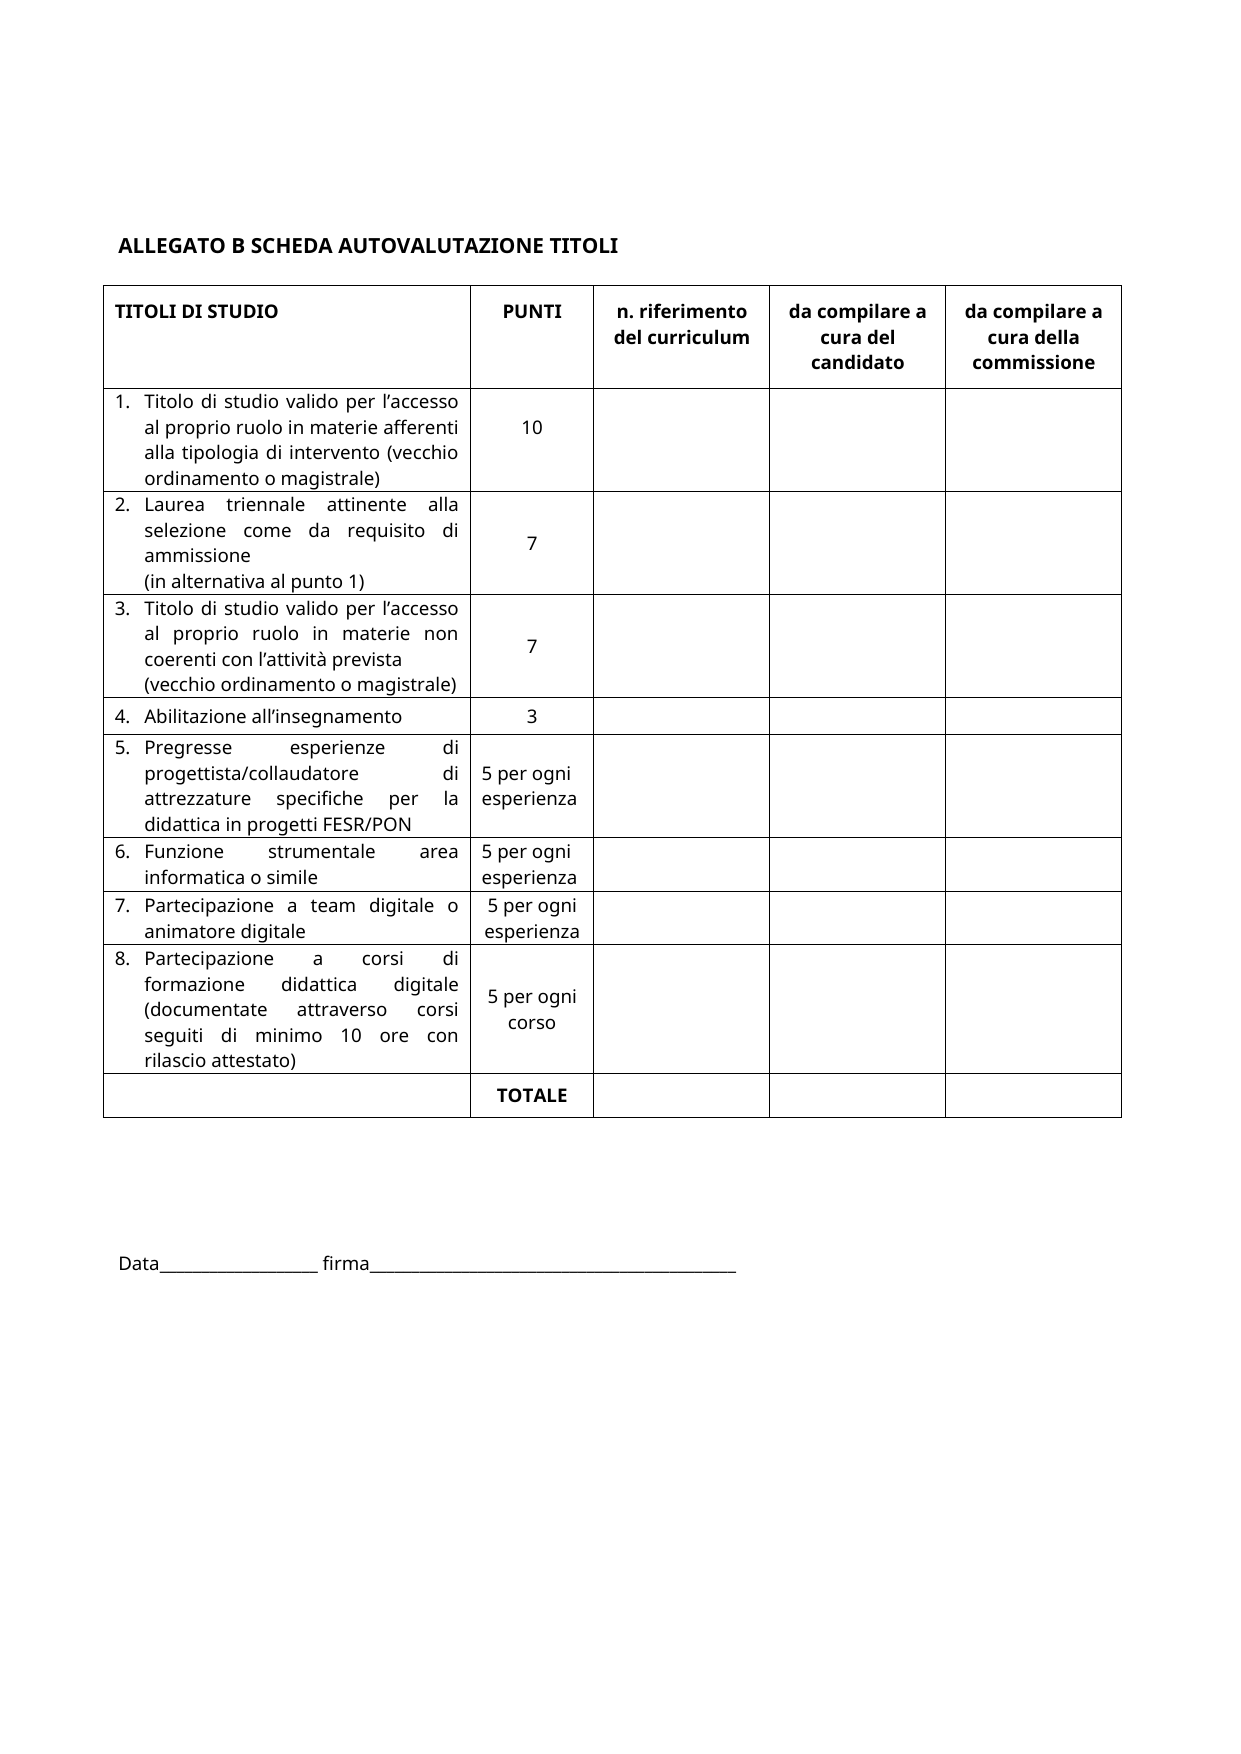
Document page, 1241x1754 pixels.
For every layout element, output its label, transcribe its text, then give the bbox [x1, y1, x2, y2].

text Data___________________ firma____________________________________________ [118, 1250, 1122, 1276]
table_cell [946, 945, 1121, 1073]
table_header n. riferimento del curriculum [594, 286, 769, 388]
table_cell Partecipazione a team digitale o animatore digitale [104, 892, 470, 944]
table_cell 7 [471, 595, 593, 697]
table_cell [946, 838, 1121, 891]
table_header da compilare a cura della commissione [946, 286, 1121, 388]
table_cell [770, 1074, 945, 1117]
table_cell Funzione strumentale area informatica o simile [104, 838, 470, 891]
table_cell [594, 838, 769, 891]
table_cell [946, 698, 1121, 734]
table_cell Laurea triennale attinente alla selezione come da requisito di ammissione (in alternativa al punto 1) [104, 492, 470, 594]
table_cell Abilitazione all’insegnamento [104, 698, 470, 734]
table_cell [770, 698, 945, 734]
table_cell 10 [471, 389, 593, 491]
table_header da compilare a cura del candidato [770, 286, 945, 388]
table_cell 7 [471, 492, 593, 594]
table_cell [770, 838, 945, 891]
table_cell [946, 389, 1121, 491]
table_cell Partecipazione a corsi di formazione didattica digitale (documentate attraverso corsi seguiti di minimo 10 ore con rilascio attestato) [104, 945, 470, 1073]
table_cell 5 per ogni esperienza [471, 892, 593, 944]
text ALLEGATO B SCHEDA AUTOVALUTAZIONE TITOLI [118, 231, 1122, 259]
table_cell Titolo di studio valido per l’accesso al proprio ruolo in materie non coerenti con l’attività prevista (vecchio ordinamento o magistrale) [104, 595, 470, 697]
table_cell [770, 389, 945, 491]
table_cell [594, 492, 769, 594]
table_cell [770, 892, 945, 944]
table_cell [104, 1074, 470, 1117]
table_cell [770, 492, 945, 594]
table_cell [770, 735, 945, 837]
table_cell [594, 698, 769, 734]
table_cell [946, 1074, 1121, 1117]
table_cell [946, 735, 1121, 837]
table_cell [946, 492, 1121, 594]
table_cell [594, 735, 769, 837]
table_cell TOTALE [471, 1074, 593, 1117]
table_cell [594, 1074, 769, 1117]
table_cell [594, 389, 769, 491]
table_cell 5 per ogni esperienza [471, 735, 593, 837]
table_cell 5 per ogni esperienza [471, 838, 593, 891]
table_cell Pregresse esperienze di progettista/collaudatore di attrezzature specifiche per la didattica in progetti FESR/PON [104, 735, 470, 837]
table_cell 5 per ogni corso [471, 945, 593, 1073]
table_cell [946, 595, 1121, 697]
table_cell [594, 595, 769, 697]
table_cell 3 [471, 698, 593, 734]
table_cell [946, 892, 1121, 944]
table_header TITOLI DI STUDIO [104, 286, 470, 388]
table_cell [770, 595, 945, 697]
table_header PUNTI [471, 286, 593, 388]
table_cell Titolo di studio valido per l’accesso al proprio ruolo in materie afferenti alla tipologia di intervento (vecchio ordinamento o magistrale) [104, 389, 470, 491]
table_cell [594, 892, 769, 944]
table_cell [770, 945, 945, 1073]
table_cell [594, 945, 769, 1073]
